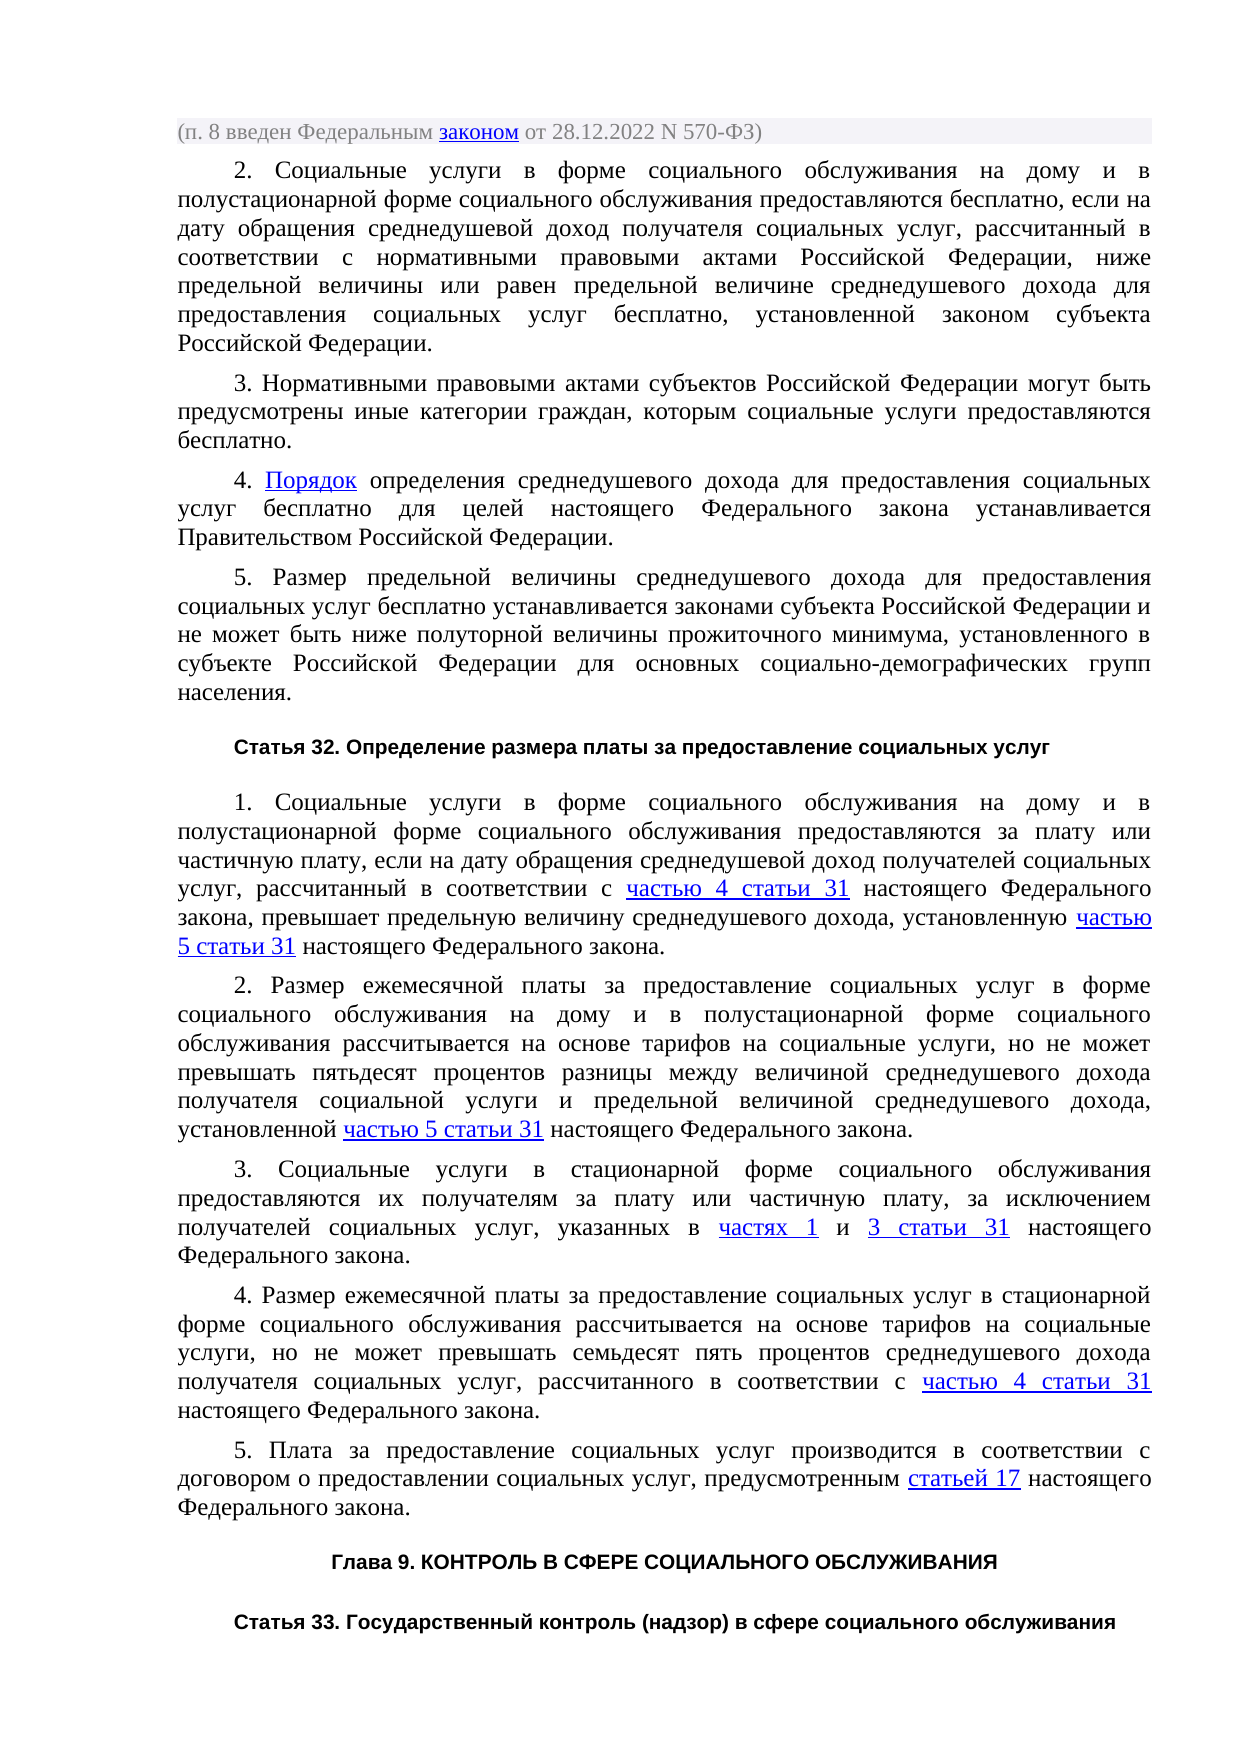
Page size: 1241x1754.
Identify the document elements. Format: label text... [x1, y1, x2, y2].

text 1. Социальные услуги в форме социального обслуживания на дому и в полустационарной форме социального обслуживания предоставляются за плату или частичную плату, если на дату обращения среднедушевой доход получателей социальных услуг, рассчитанный в соответствии с частью 4 статьи 31 настоящего Федерального закона, превышает предельную величину среднедушевого дохода, установленную частью 5 статьи 31 настоящего Федерального закона. [177, 787, 1152, 960]
text 5. Плата за предоставление социальных услуг производится в соответствии с договором о предоставлении социальных услуг, предусмотренным статьей 17 настоящего Федерального закона. [177, 1435, 1152, 1521]
text 5. Размер предельной величины среднедушевого дохода для предоставления социальных услуг бесплатно устанавливается законами субъекта Российской Федерации и не может быть ниже полуторной величины прожиточного минимума, установленного в субъекте Российской Федерации для основных социально-демографических групп населения. [177, 562, 1152, 706]
text Глава 9. КОНТРОЛЬ В СФЕРЕ СОЦИАЛЬНОГО ОБСЛУЖИВАНИЯ [177, 1550, 1152, 1574]
text 4. Размер ежемесячной платы за предоставление социальных услуг в стационарной форме социального обслуживания рассчитывается на основе тарифов на социальные услуги, но не может превышать семьдесят пять процентов среднедушевого дохода получателя социальных услуг, рассчитанного в соответствии с частью 4 статьи 31 настоящего Федерального закона. [177, 1280, 1152, 1424]
text 2. Социальные услуги в форме социального обслуживания на дому и в полустационарной форме социального обслуживания предоставляются бесплатно, если на дату обращения среднедушевой доход получателя социальных услуг, рассчитанный в соответствии с нормативными правовыми актами Российской Федерации, ниже предельной величины или равен предельной величине среднедушевого дохода для предоставления социальных услуг бесплатно, установленной законом субъекта Российской Федерации. [177, 155, 1152, 357]
text 3. Нормативными правовыми актами субъектов Российской Федерации могут быть предусмотрены иные категории граждан, которым социальные услуги предоставляются бесплатно. [177, 368, 1152, 454]
table_header (п. 8 введен Федеральным законом от 28.12.2022 N 570-ФЗ) [177, 118, 1152, 144]
text 3. Социальные услуги в стационарной форме социального обслуживания предоставляются их получателям за плату или частичную плату, за исключением получателей социальных услуг, указанных в частях 1 и 3 статьи 31 настоящего Федерального закона. [177, 1154, 1152, 1269]
text 4. Порядок определения среднедушевого дохода для предоставления социальных услуг бесплатно для целей настоящего Федерального закона устанавливается Правительством Российской Федерации. [177, 465, 1152, 551]
text Статья 33. Государственный контроль (надзор) в сфере социального обслуживания [177, 1609, 1152, 1633]
text 2. Размер ежемесячной платы за предоставление социальных услуг в форме социального обслуживания на дому и в полустационарной форме социального обслуживания рассчитывается на основе тарифов на социальные услуги, но не может превышать пятьдесят процентов разницы между величиной среднедушевого дохода получателя социальной услуги и предельной величиной среднедушевого дохода, установленной частью 5 статьи 31 настоящего Федерального закона. [177, 971, 1152, 1143]
text Статья 32. Определение размера платы за предоставление социальных услуг [177, 734, 1152, 758]
